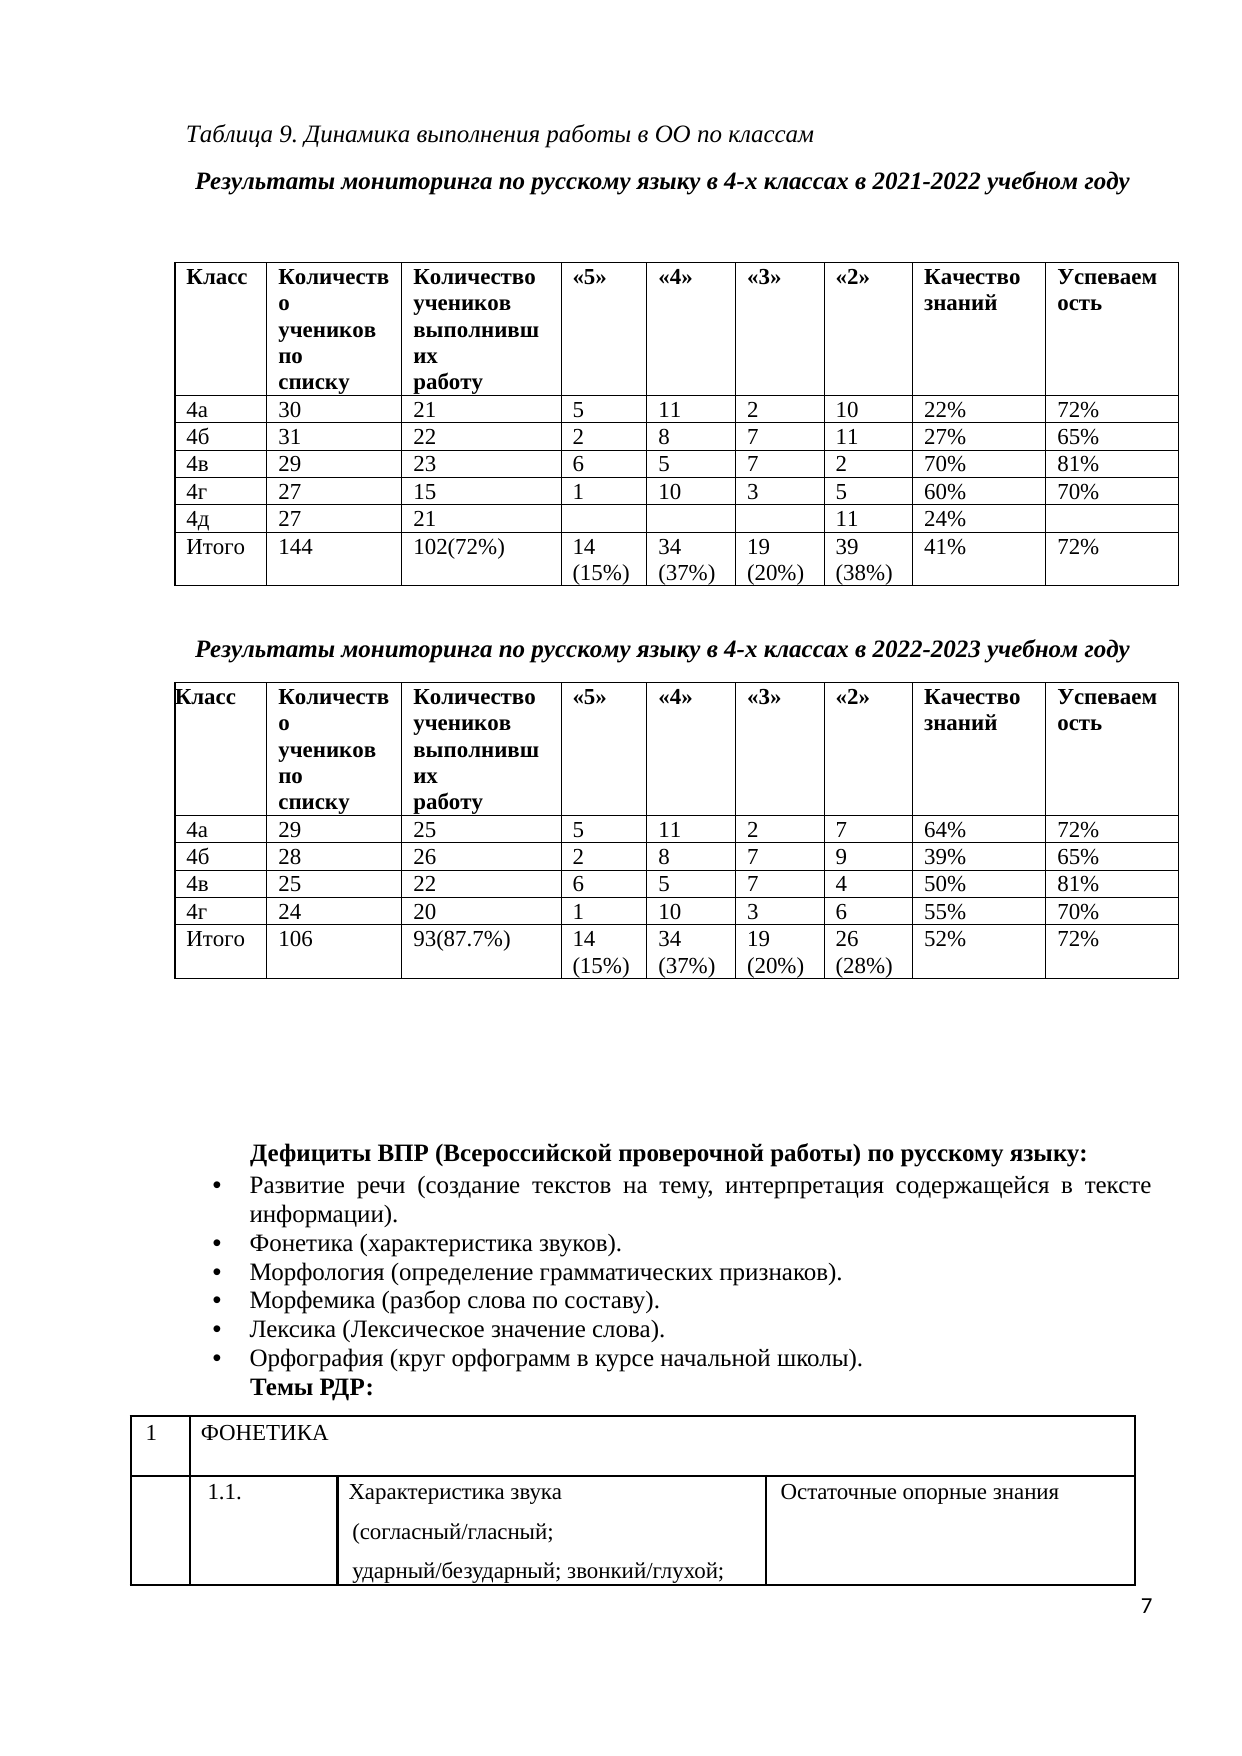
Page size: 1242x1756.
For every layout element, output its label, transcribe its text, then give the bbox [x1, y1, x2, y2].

table_cell 72% [1046, 925, 1178, 978]
table_header Класс [176, 683, 266, 815]
table_cell 4в [176, 451, 266, 477]
table_cell 65% [1046, 843, 1178, 869]
table_cell 6 [825, 898, 912, 924]
table_cell 24% [913, 505, 1045, 532]
table_cell 11 [647, 396, 735, 422]
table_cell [767, 1477, 1134, 1584]
text Результаты мониторинга по русскому языку в 4-х классах в 2022-2023 учебном году [175, 634, 1152, 663]
table_cell 6 [562, 871, 646, 897]
table_header Качество знаний [913, 263, 1045, 395]
table_cell 39 (38%) [825, 533, 912, 585]
table_cell 55% [913, 898, 1045, 924]
table_cell 7 [736, 843, 824, 869]
table_cell 4г [176, 478, 266, 504]
table_cell 70% [913, 451, 1045, 477]
table_cell 25 [267, 871, 401, 897]
table_cell 60% [913, 478, 1045, 504]
table_cell 65% [1046, 423, 1178, 449]
table_cell 23 [402, 451, 561, 477]
list Морфология (определение грамматических признаков). [212, 1256, 1152, 1285]
table_cell 21 [402, 505, 561, 532]
table_cell 11 [647, 816, 735, 842]
table_cell 4в [176, 871, 266, 897]
table_header Количество учеников по списку [267, 683, 401, 815]
table_cell 29 [267, 451, 401, 477]
table_cell [647, 505, 735, 532]
table_header «3» [736, 683, 824, 815]
table_cell 5 [825, 478, 912, 504]
table_cell 2 [736, 396, 824, 422]
table_cell 8 [647, 423, 735, 449]
table_cell 52% [913, 925, 1045, 978]
table_header «2» [825, 683, 912, 815]
list Лексика (Лексическое значение слова). [212, 1314, 1152, 1343]
table_header Количество учеников выполнивших работу [402, 263, 561, 395]
table_header Успеваемость [1046, 263, 1178, 395]
table_cell 81% [1046, 451, 1178, 477]
table_cell 25 [402, 816, 561, 842]
table_header «3» [736, 263, 824, 395]
table_cell 28 [267, 843, 401, 869]
table_cell 7 [825, 816, 912, 842]
table_header Количество учеников выполнивших работу [402, 683, 561, 815]
table_cell 6 [562, 451, 646, 477]
table_header «5» [562, 683, 646, 815]
table_header Успеваемость [1046, 683, 1178, 815]
table_cell 144 [267, 533, 401, 585]
table_cell 9 [825, 843, 912, 869]
table_cell 5 [647, 871, 735, 897]
table_cell 27 [267, 478, 401, 504]
table_cell 22 [402, 871, 561, 897]
table_cell 70% [1046, 898, 1178, 924]
table_cell 2 [562, 423, 646, 449]
table_cell 4д [176, 505, 266, 532]
table_cell 3 [736, 478, 824, 504]
table_cell 27% [913, 423, 1045, 449]
table_cell 7 [736, 871, 824, 897]
table_header Качество знаний [913, 683, 1045, 815]
table_cell 1 [562, 478, 646, 504]
table_cell 10 [825, 396, 912, 422]
table_cell 4 [825, 871, 912, 897]
table_cell 7 [736, 423, 824, 449]
table_cell 29 [267, 816, 401, 842]
table_cell 14 (15%) [562, 533, 646, 585]
table_cell 64% [913, 816, 1045, 842]
text Результаты мониторинга по русскому языку в 4-х классах в 2021-2022 учебном году [175, 166, 1152, 195]
table_cell 19 (20%) [736, 533, 824, 585]
table_header «4» [647, 263, 735, 395]
table_cell 41% [913, 533, 1045, 585]
text Таблица 9. Динамика выполнения работы в ОО по классам [186, 119, 1141, 147]
table_cell 4г [176, 898, 266, 924]
table_cell 4б [176, 423, 266, 449]
table_cell 34 (37%) [647, 925, 735, 978]
list Темы РДР: [250, 1372, 1152, 1401]
table_cell 72% [1046, 533, 1178, 585]
table_cell 70% [1046, 478, 1178, 504]
table_cell 5 [562, 816, 646, 842]
table_header Количество учеников по списку [267, 263, 401, 395]
table_cell 50% [913, 871, 1045, 897]
table_header ФОНЕТИКА [191, 1417, 1134, 1475]
table_cell 10 [647, 478, 735, 504]
table_cell 8 [647, 843, 735, 869]
table_cell 26 (28%) [825, 925, 912, 978]
table_cell 2 [736, 816, 824, 842]
table_header «2» [825, 263, 912, 395]
table_cell Итого [176, 533, 266, 585]
list Фонетика (характеристика звуков). [212, 1228, 1152, 1256]
table_cell 24 [267, 898, 401, 924]
list Орфография (круг орфограмм в курсе начальной школы). [212, 1343, 1152, 1372]
table_cell 26 [402, 843, 561, 869]
table_cell 72% [1046, 816, 1178, 842]
table_header «4» [647, 683, 735, 815]
table_header 1 [132, 1417, 189, 1475]
table_cell 4б [176, 843, 266, 869]
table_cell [339, 1477, 765, 1584]
list Морфемика (разбор слова по составу). [212, 1285, 1152, 1314]
table_cell 30 [267, 396, 401, 422]
table_cell 19 (20%) [736, 925, 824, 978]
table_cell 11 [825, 505, 912, 532]
table_cell 7 [736, 451, 824, 477]
table_cell 22% [913, 396, 1045, 422]
table_cell 81% [1046, 871, 1178, 897]
table_cell [562, 505, 646, 532]
table_cell 15 [402, 478, 561, 504]
table_cell 4а [176, 816, 266, 842]
table_cell [736, 505, 824, 532]
table_cell 22 [402, 423, 561, 449]
table_cell 34 (37%) [647, 533, 735, 585]
table_cell 20 [402, 898, 561, 924]
table_cell 39% [913, 843, 1045, 869]
table_cell 21 [402, 396, 561, 422]
table_cell 31 [267, 423, 401, 449]
table_cell 11 [825, 423, 912, 449]
table_cell 72% [1046, 396, 1178, 422]
table_cell 1 [562, 898, 646, 924]
table_cell Итого [176, 925, 266, 978]
table_cell 2 [562, 843, 646, 869]
table_cell 5 [647, 451, 735, 477]
table_cell 4а [176, 396, 266, 422]
table_header «5» [562, 263, 646, 395]
table_cell 106 [267, 925, 401, 978]
table_cell 102(72%) [402, 533, 561, 585]
table_cell [1046, 505, 1178, 532]
table_cell 5 [562, 396, 646, 422]
table_cell 27 [267, 505, 401, 532]
table_header Класс [176, 263, 266, 395]
table_cell 1.1. [191, 1477, 336, 1584]
table_cell 93(87.7%) [402, 925, 561, 978]
table_cell [132, 1477, 189, 1584]
list Развитие речи (создание текстов на тему, интерпретация содержащейся в тексте информации). [212, 1170, 1152, 1228]
table_cell 14 (15%) [562, 925, 646, 978]
table_cell 10 [647, 898, 735, 924]
table_cell 3 [736, 898, 824, 924]
list Дефициты ВПР (Всероссийской проверочной работы) по русскому языку: [250, 1138, 1152, 1166]
table_cell 2 [825, 451, 912, 477]
